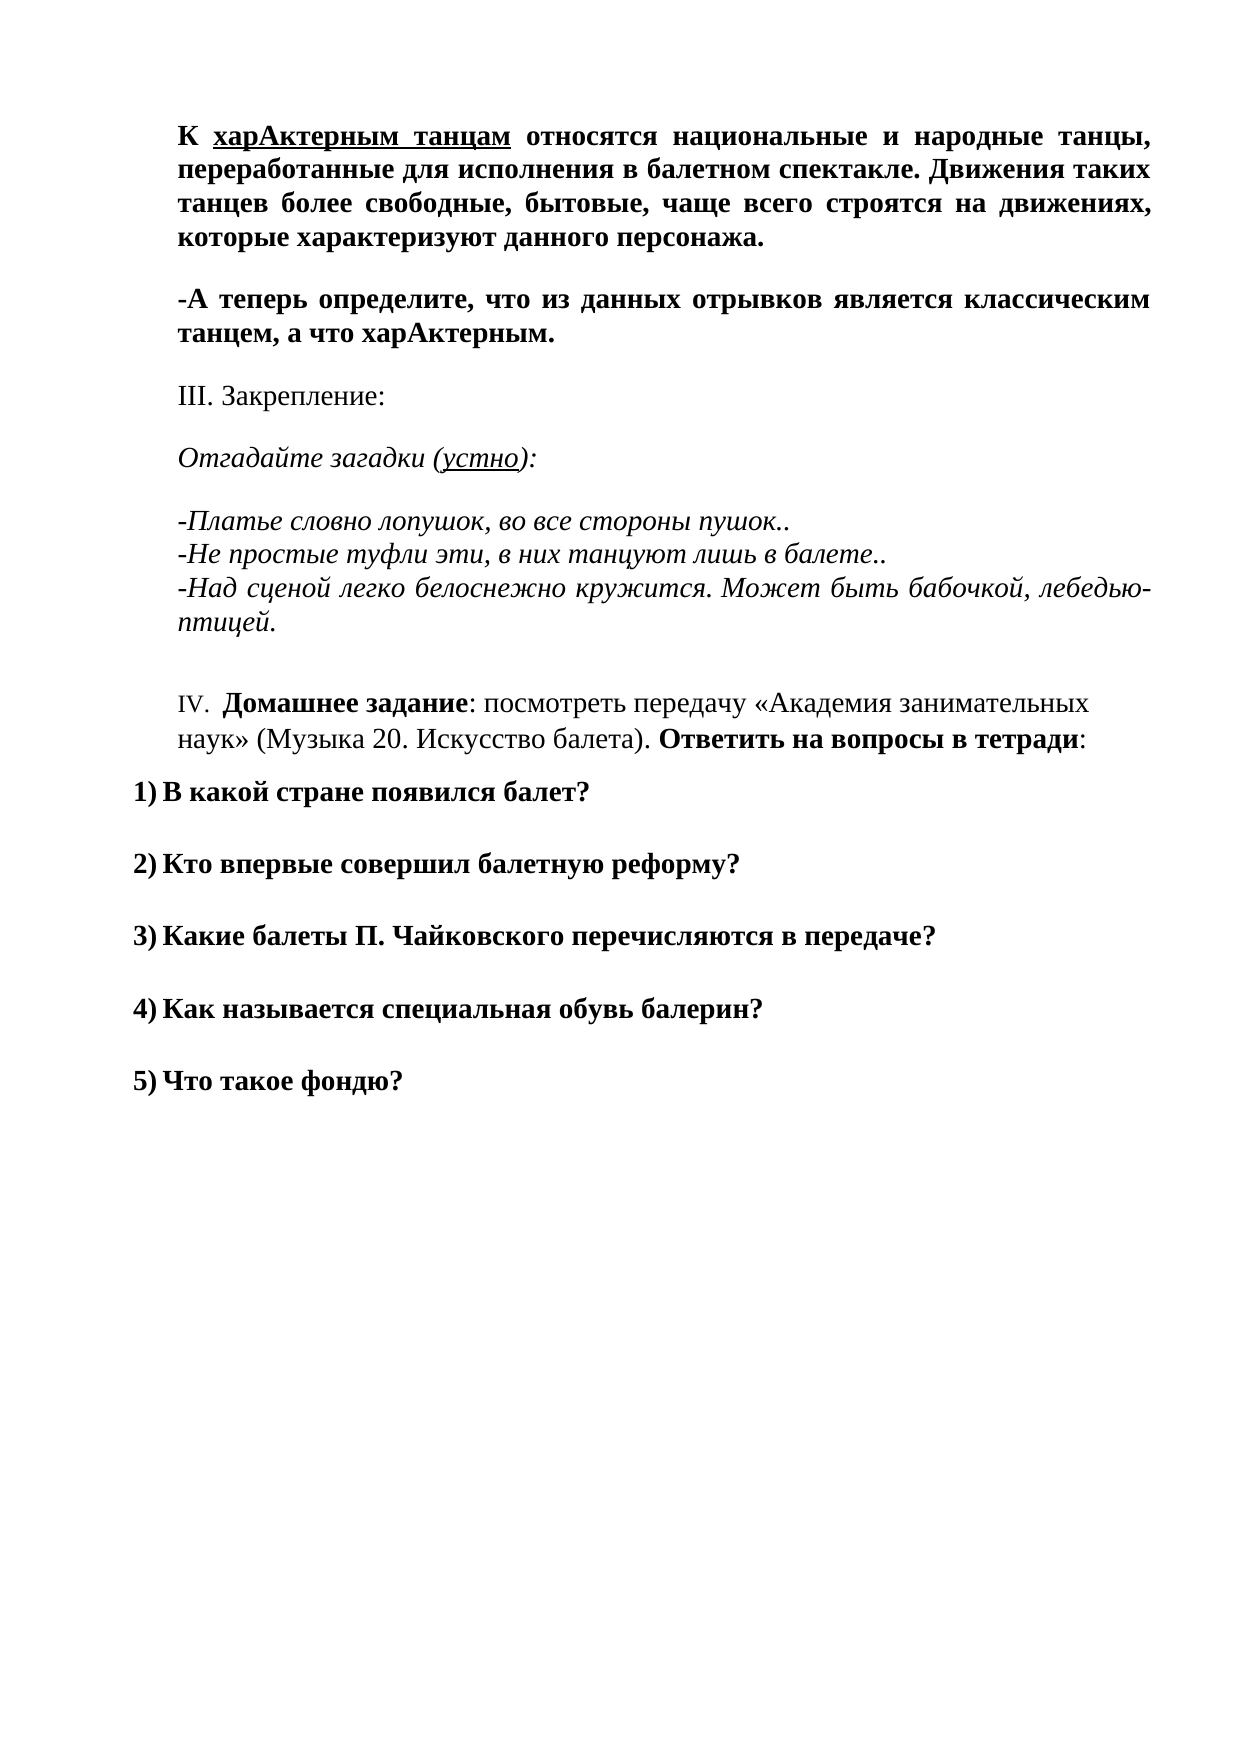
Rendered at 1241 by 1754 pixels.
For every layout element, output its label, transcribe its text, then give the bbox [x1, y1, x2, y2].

text -Платье словно лопушок, во все стороны пушок.. [177, 503, 1152, 537]
text Отгадайте загадки (устно): [177, 440, 1152, 474]
text -А теперь определите, что из данных отрывков является классическим танцем, а что харАктерным. [177, 281, 1152, 348]
list Как называется специальная обувь балерин? [133, 991, 1152, 1024]
text -Над сценой легко белоснежно кружится. Может быть бабочкой, лебедью-птицей. [177, 570, 1152, 637]
text IV. Домашнее задание: посмотреть передачу «Академия занимательных наук» (Музыка 20. Искусство балета). Ответить на вопросы в тетради: [177, 685, 1152, 755]
list В какой стране появился балет? [133, 774, 1152, 807]
text III. Закрепление: [177, 378, 1152, 411]
text -Не простые туфли эти, в них танцуют лишь в балете.. [177, 537, 1152, 570]
list Кто впервые совершил балетную реформу? [133, 846, 1152, 880]
list Что такое фондю? [133, 1063, 1152, 1097]
text К харАктерным танцам относятся национальные и народные танцы, переработанные для исполнения в балетном спектакле. Движения таких танцев более свободные, бытовые, чаще всего строятся на движениях, которые характеризуют данного персонажа. [177, 118, 1152, 252]
list Какие балеты П. Чайковского перечисляются в передаче? [133, 918, 1152, 952]
